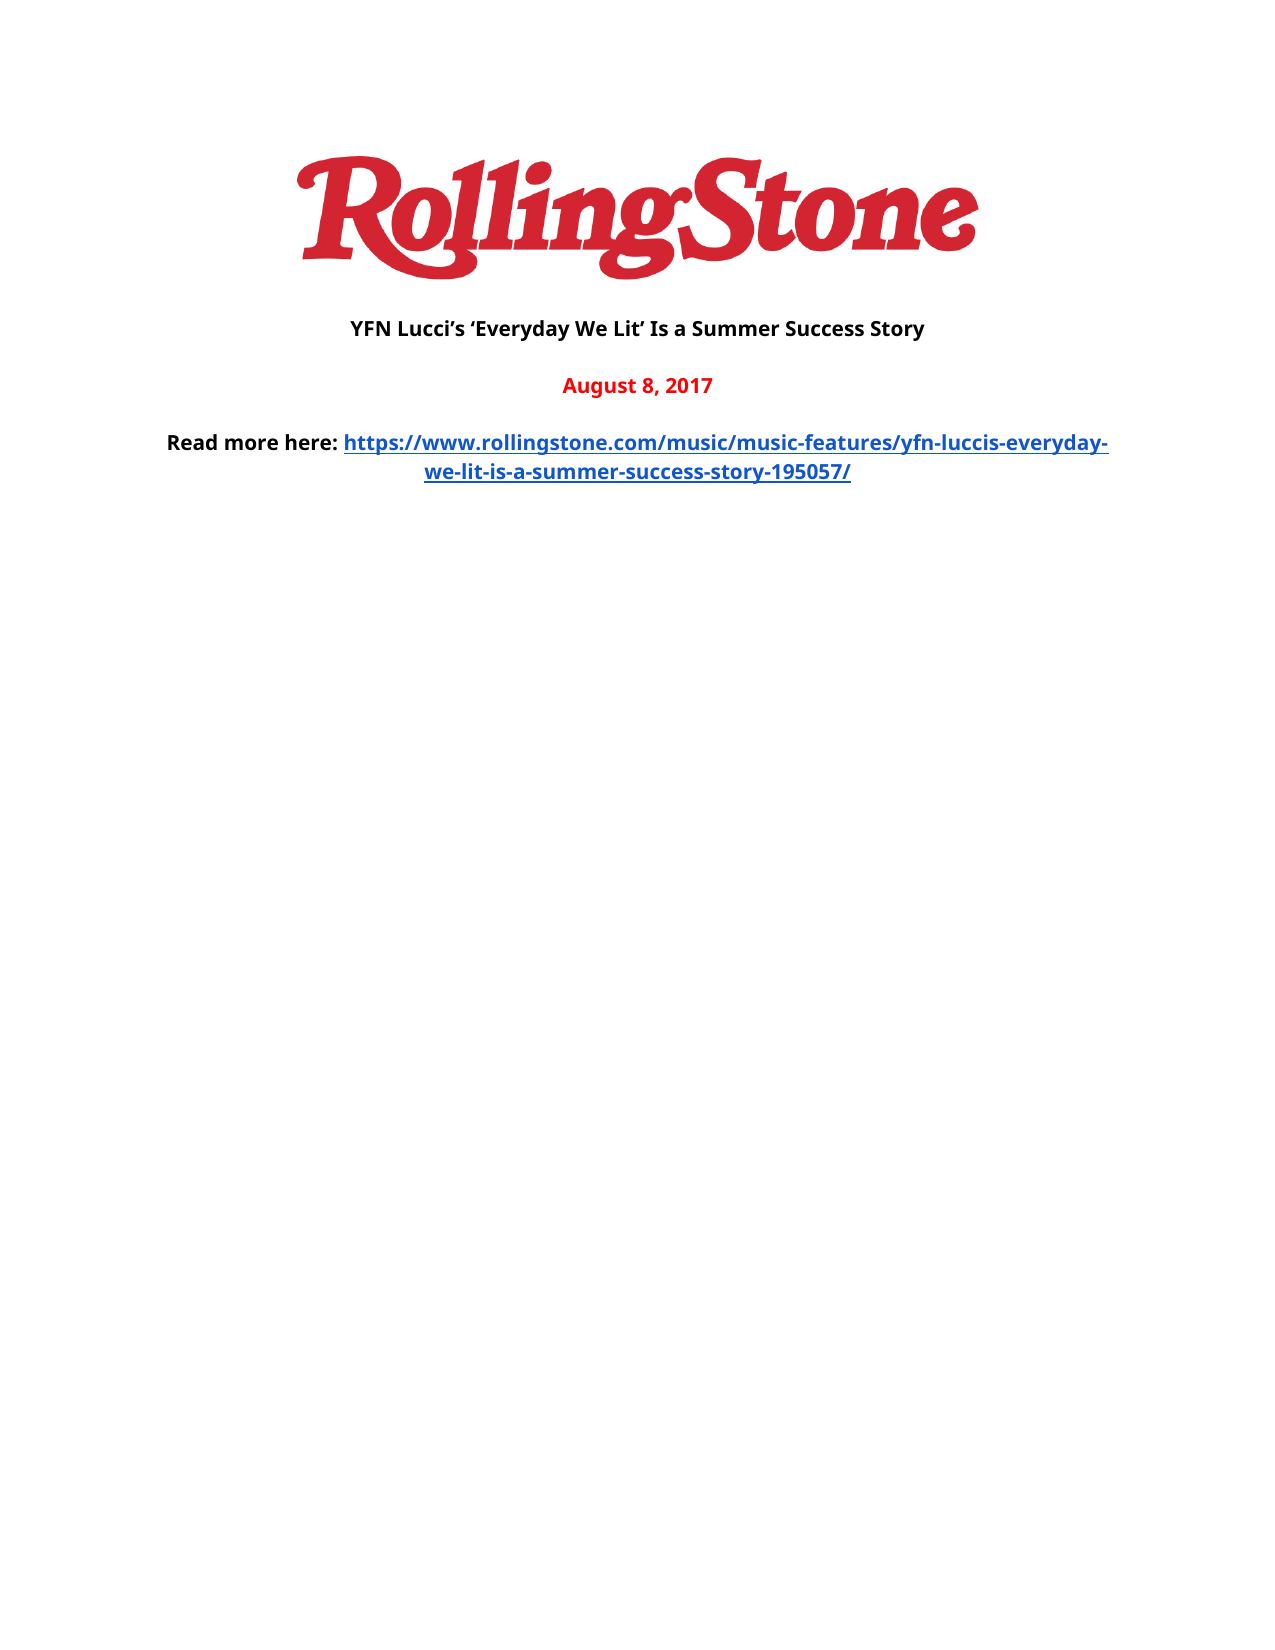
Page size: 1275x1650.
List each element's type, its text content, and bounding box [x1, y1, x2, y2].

text YFN Lucci’s ‘Everyday We Lit’ Is a Summer Success Story [150, 314, 1125, 343]
text Read more here: https://www.rollingstone.com/music/music-features/yfn-luccis-everyday-we-lit-is-a-summer-success-story-195057/ [150, 428, 1125, 485]
picture [290, 150, 985, 286]
text August 8, 2017 [150, 371, 1125, 400]
